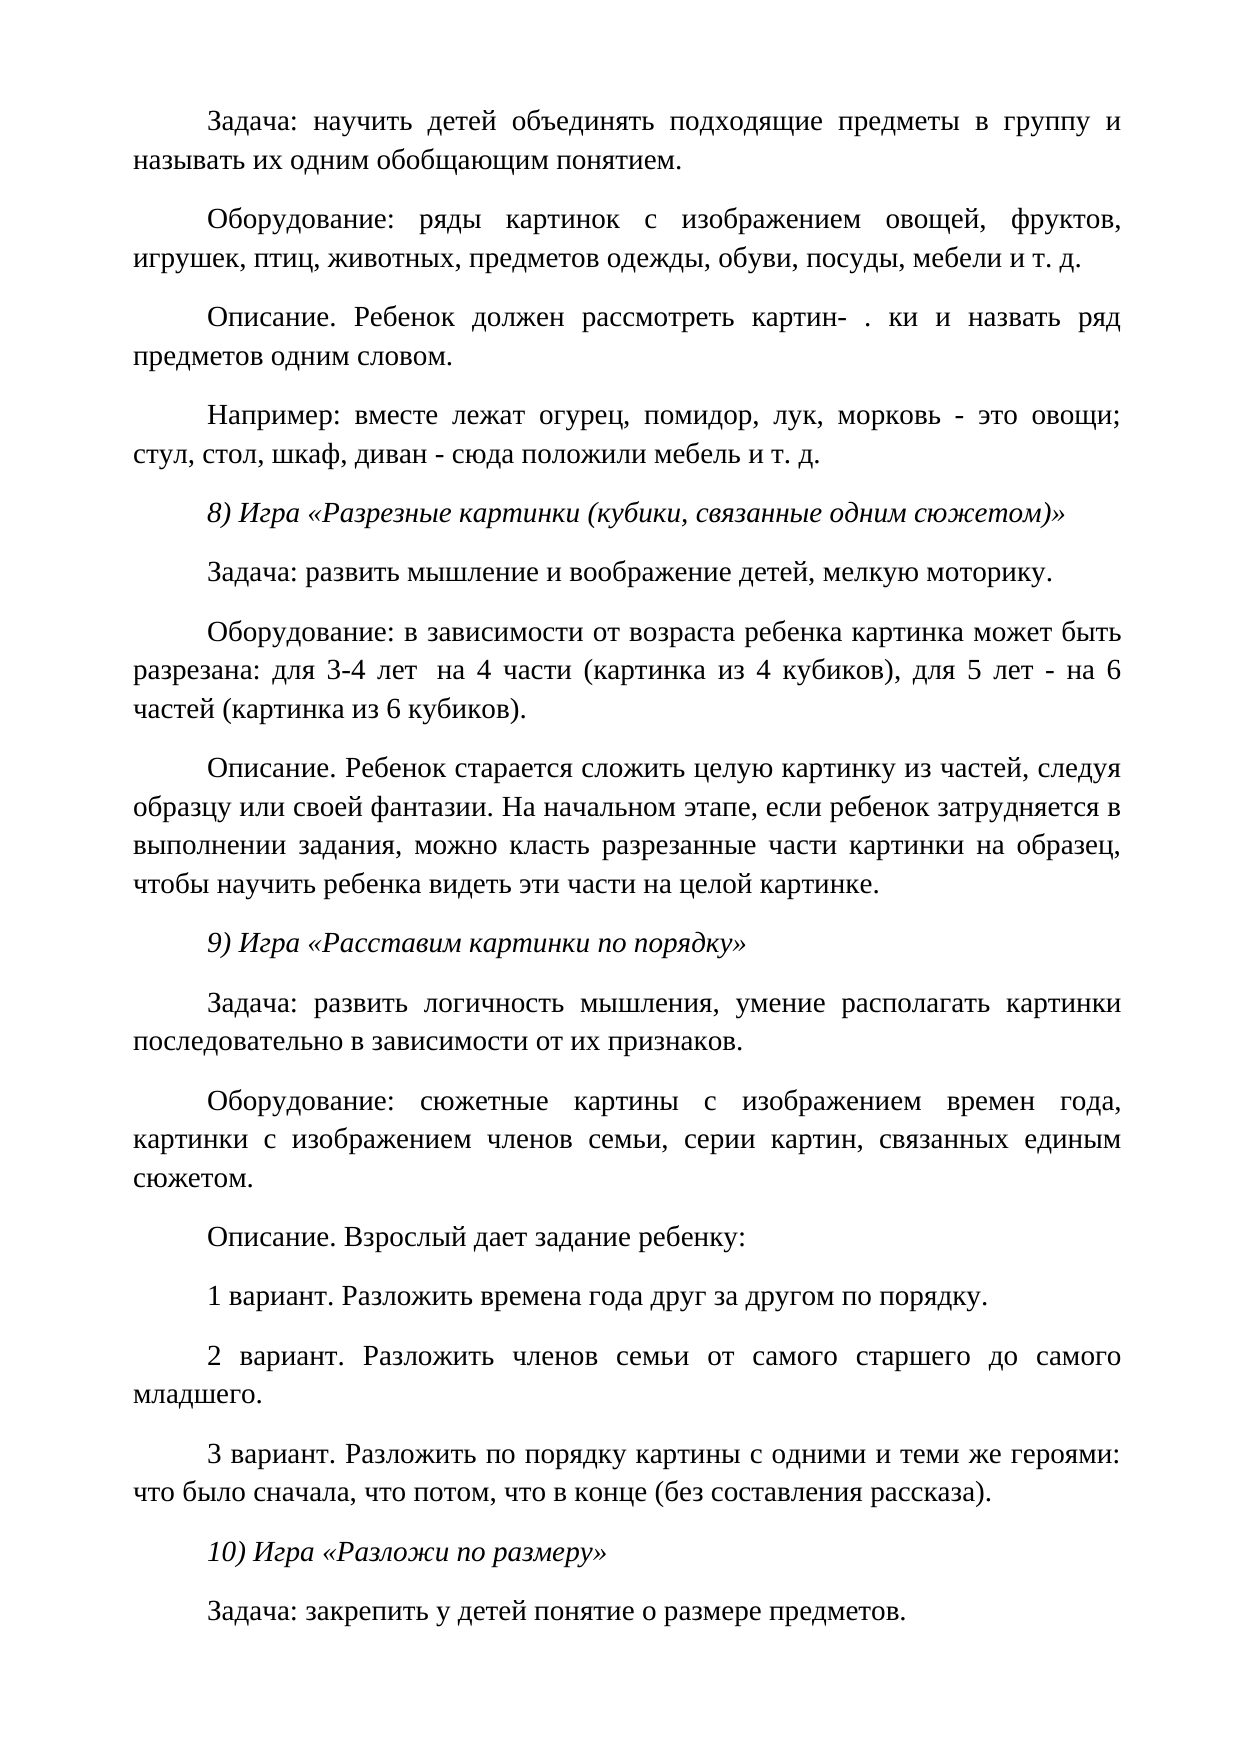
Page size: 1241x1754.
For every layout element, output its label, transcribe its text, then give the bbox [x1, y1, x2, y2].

text 3 вариант. Разложить по порядку картины с одними и теми же героями: что было сначала, что потом, что в конце (без составления рассказа). [133, 1436, 1122, 1508]
text Описание. Ребенок старается сложить целую картинку из частей, следуя образцу или своей фантазии. На начальном этапе, если ребенок затрудняется в выполнении задания, можно класть разрезанные части картинки на образец, чтобы научить ребенка видеть эти части на целой картинке. [133, 750, 1122, 899]
text Оборудование: сюжетные картины с изображением времен года, картинки с изображением членов семьи, серии картин, связанных единым сюжетом. [133, 1083, 1122, 1193]
text 2 вариант. Разложить членов семьи от самого старшего до самого младшего. [133, 1338, 1122, 1410]
text Оборудование: в зависимости от возраста ребенка картинка может быть разрезана: для 3-4 лет на 4 части (картинка из 4 кубиков), для 5 лет - на 6 частей (картинка из 6 кубиков). [133, 614, 1122, 724]
text 8) Игра «Разрезные картинки (кубики, связанные одним сюжетом)» [133, 495, 1122, 529]
text 1 вариант. Разложить времена года друг за другом по порядку. [133, 1278, 1122, 1312]
text 9) Игра «Расставим картинки по порядку» [133, 925, 1122, 959]
text Задача: закрепить у детей понятие о размере предметов. [133, 1593, 1122, 1627]
text Оборудование: ряды картинок с изображением овощей, фруктов, игрушек, птиц, животных, предметов одежды, обуви, посуды, мебели и т. д. [133, 201, 1122, 273]
text Описание. Ребенок должен рассмотреть картин- . ки и назвать ряд предметов одним словом. [133, 299, 1122, 371]
text Задача: развить логичность мышления, умение располагать картинки последовательно в зависимости от их признаков. [133, 985, 1122, 1057]
text Задача: развить мышление и воображение детей, мелкую моторику. [133, 554, 1122, 588]
text Задача: научить детей объединять подходящие предметы в группу и называть их одним обобщающим понятием. [133, 103, 1122, 176]
text Описание. Взрослый дает задание ребенку: [133, 1219, 1122, 1253]
text Например: вместе лежат огурец, помидор, лук, морковь - это овощи; стул, стол, шкаф, диван - сюда положили мебель и т. д. [133, 397, 1122, 469]
text 10) Игра «Разложи по размеру» [133, 1534, 1122, 1567]
